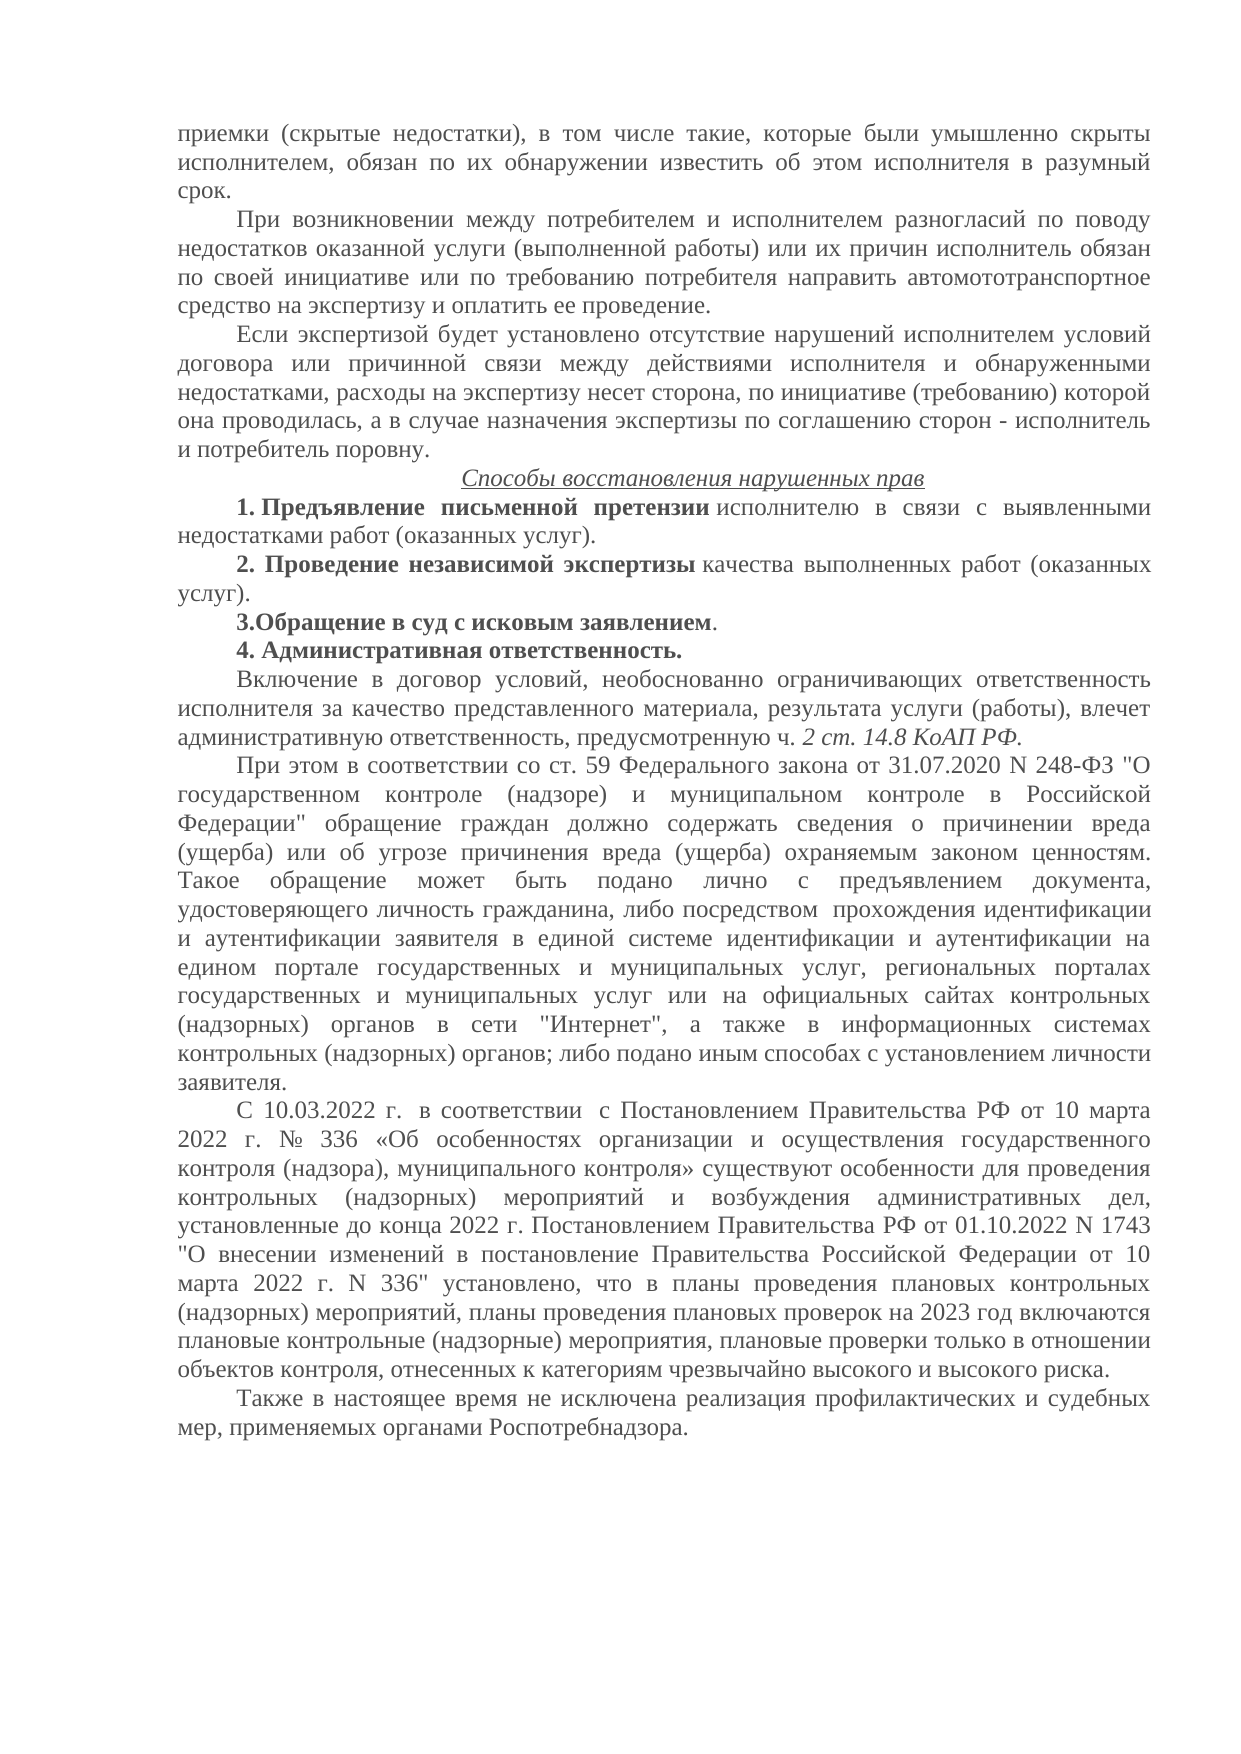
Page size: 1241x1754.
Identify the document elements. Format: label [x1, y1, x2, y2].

table_header [177, 118, 1152, 1441]
